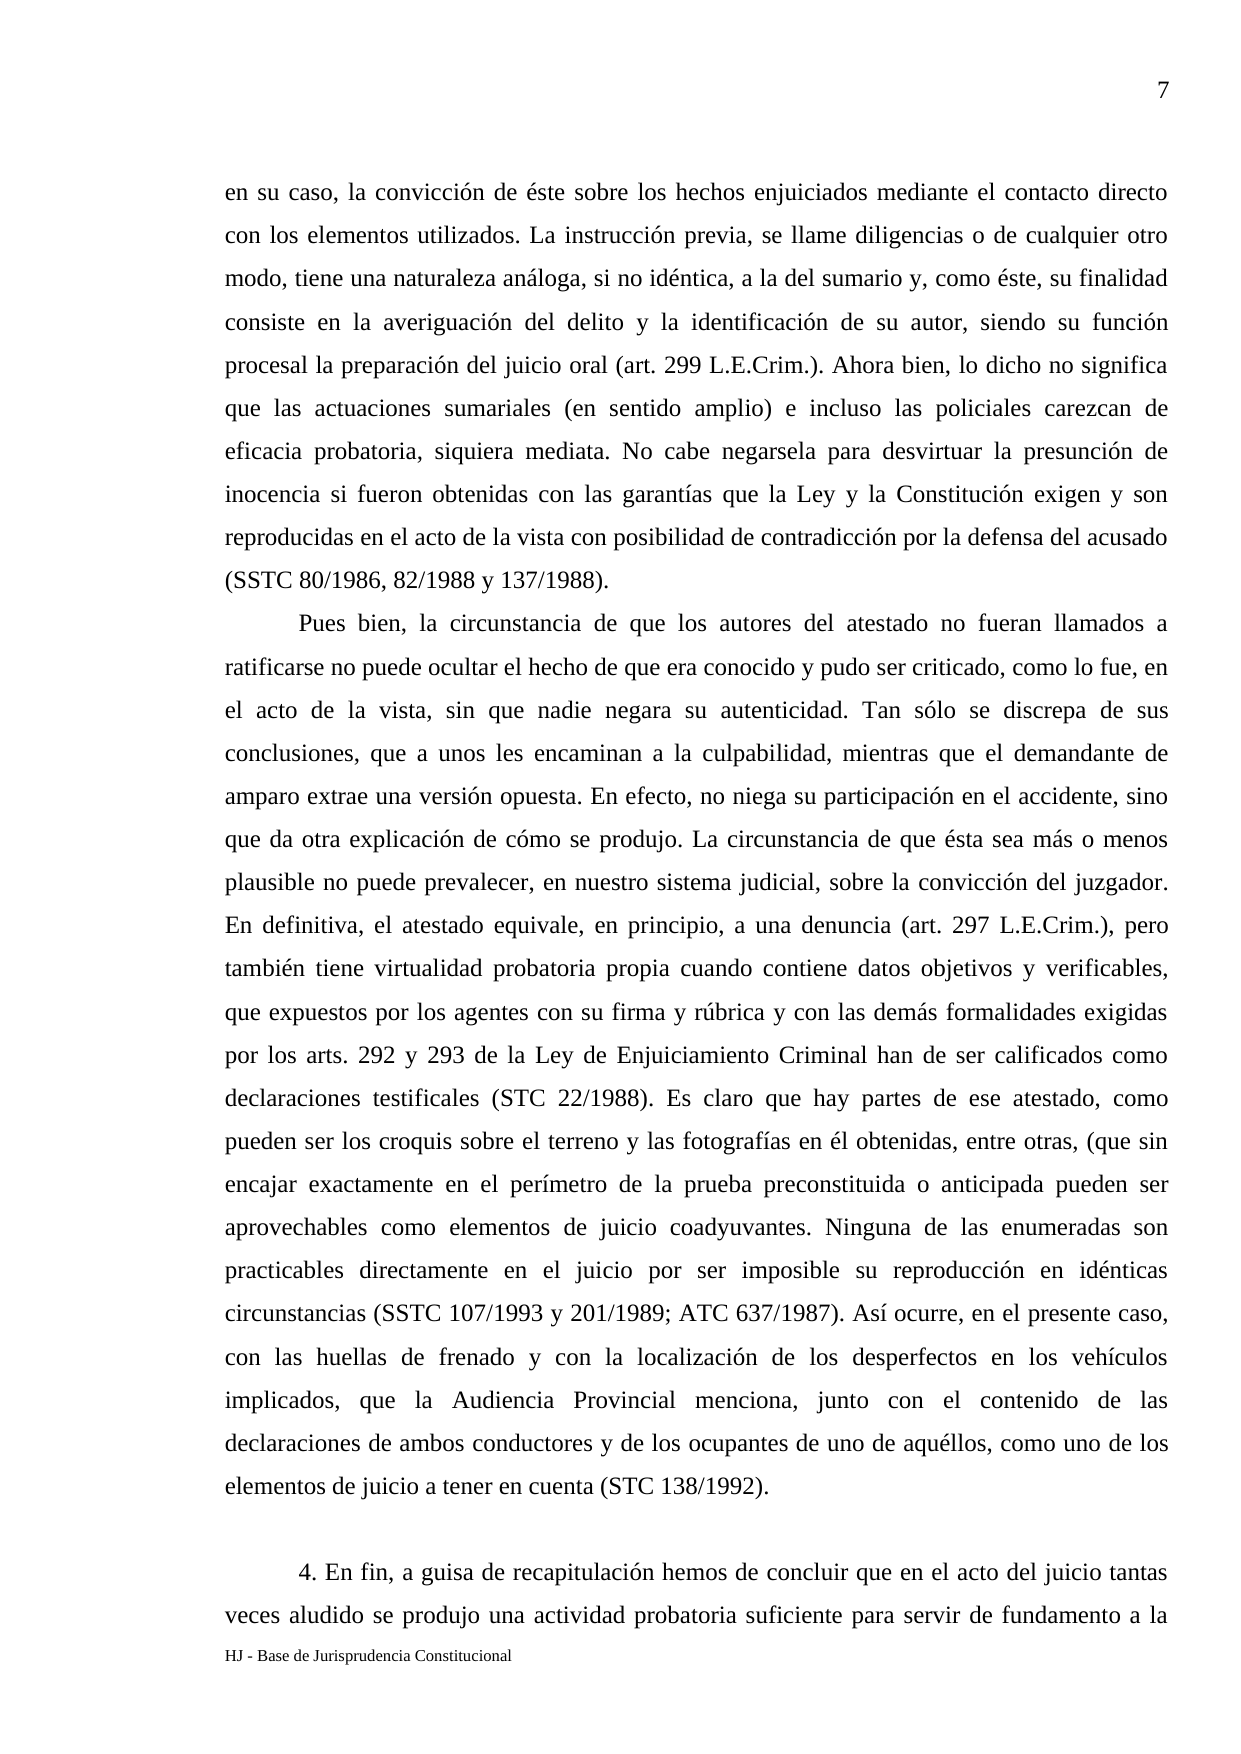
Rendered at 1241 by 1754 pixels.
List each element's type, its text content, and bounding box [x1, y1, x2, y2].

text Pues bien, la circunstancia de que los autores del atestado no fueran llamados a ratificarse no puede ocultar el hecho de que era conocido y pudo ser criticado, como lo fue, en el acto de la vista, sin que nadie negara su autenticidad. Tan sólo se discrepa de sus conclusiones, que a unos les encaminan a la culpabilidad, mientras que el demandante de amparo extrae una versión opuesta. En efecto, no niega su participación en el accidente, sino que da otra explicación de cómo se produjo. La circunstancia de que ésta sea más o menos plausible no puede prevalecer, en nuestro sistema judicial, sobre la convicción del juzgador. En definitiva, el atestado equivale, en principio, a una denuncia (art. 297 L.E.Crim.), pero también tiene virtualidad probatoria propia cuando contiene datos objetivos y verificables, que expuestos por los agentes con su firma y rúbrica y con las demás formalidades exigidas por los arts. 292 y 293 de la Ley de Enjuiciamiento Criminal han de ser calificados como declaraciones testificales (STC 22/1988). Es claro que hay partes de ese atestado, como pueden ser los croquis sobre el terreno y las fotografías en él obtenidas, entre otras, (que sin encajar exactamente en el perímetro de la prueba preconstituida o anticipada pueden ser aprovechables como elementos de juicio coadyuvantes. Ninguna de las enumeradas son practicables directamente en el juicio por ser imposible su reproducción en idénticas circunstancias (SSTC 107/1993 y 201/1989; ATC 637/1987). Así ocurre, en el presente caso, con las huellas de frenado y con la localización de los desperfectos en los vehículos implicados, que la Audiencia Provincial menciona, junto con el contenido de las declaraciones de ambos conductores y de los ocupantes de uno de aquéllos, como uno de los elementos de juicio a tener en cuenta (STC 138/1992). [224, 608, 1169, 1500]
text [224, 1557, 1169, 1629]
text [224, 177, 1169, 594]
